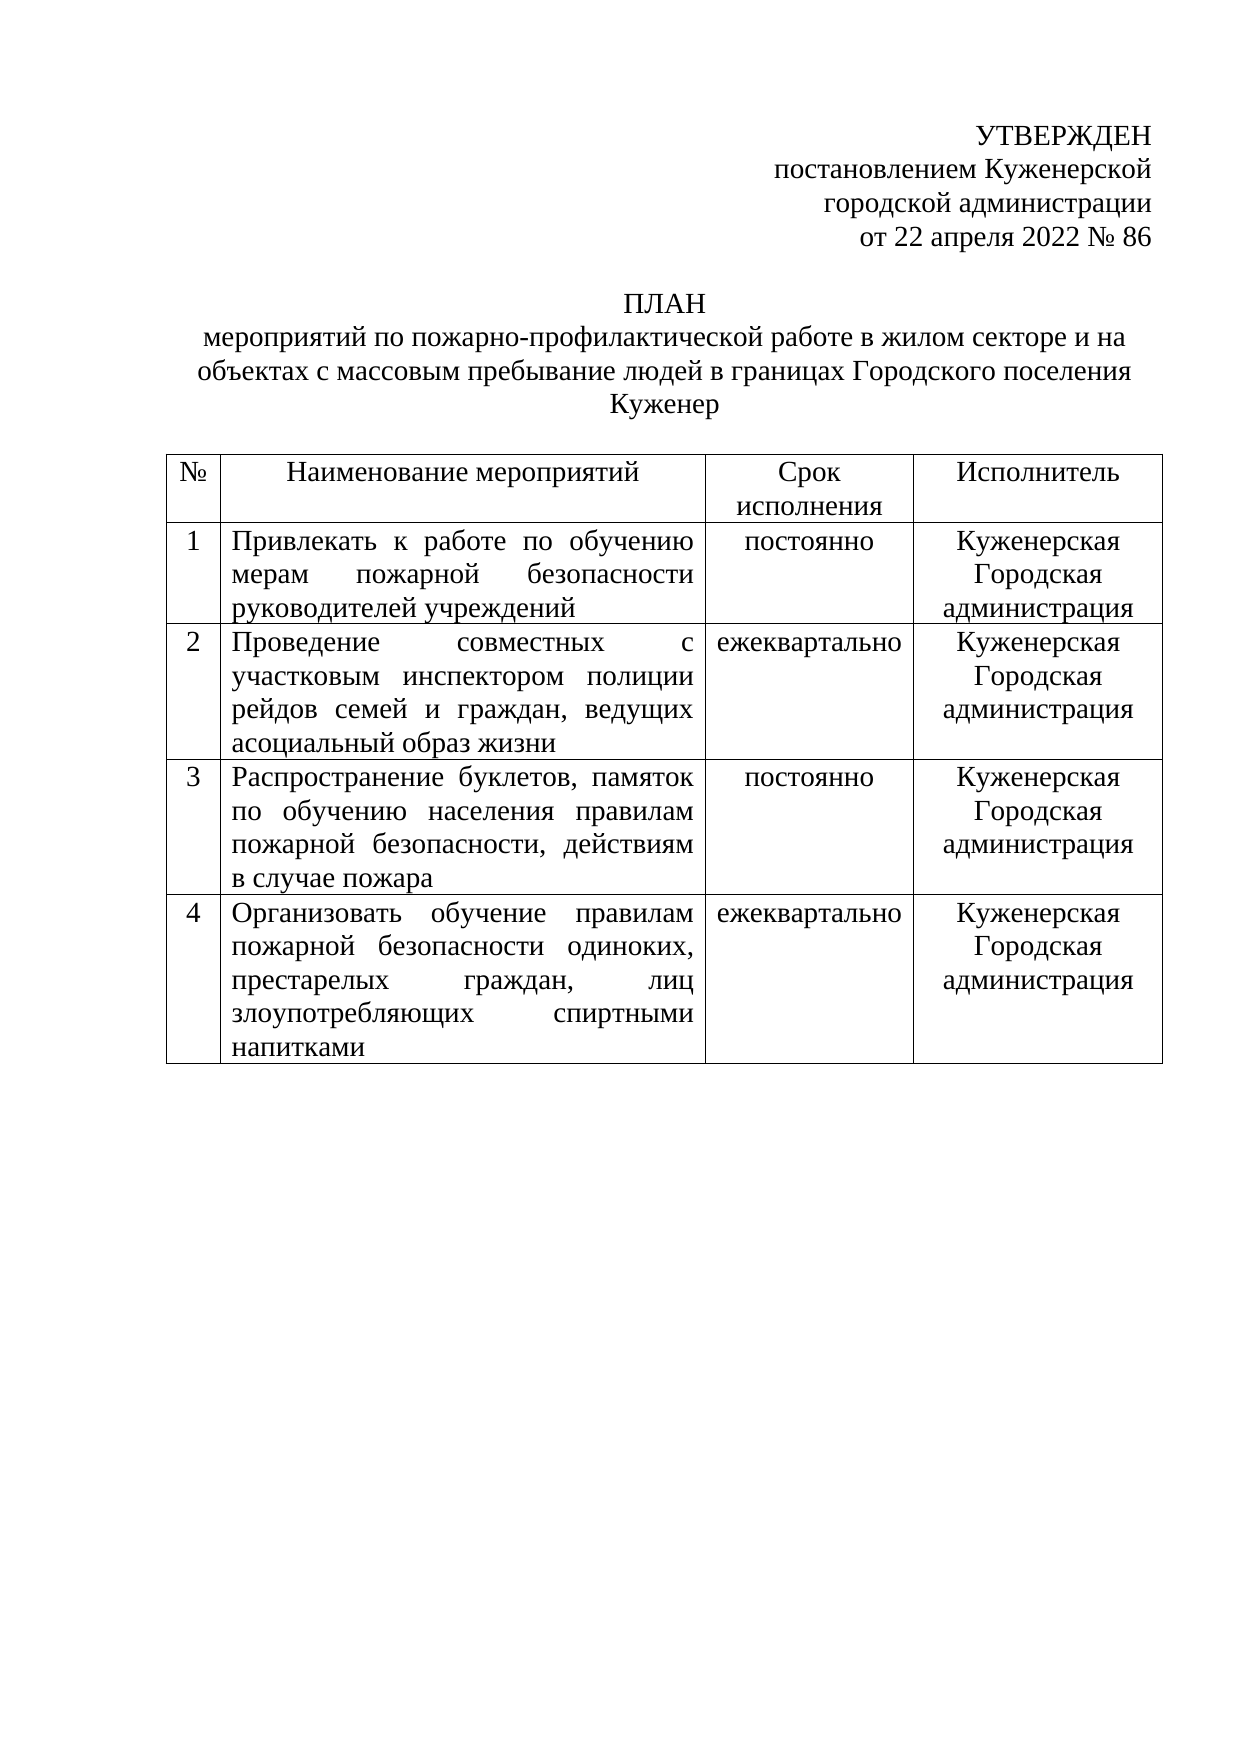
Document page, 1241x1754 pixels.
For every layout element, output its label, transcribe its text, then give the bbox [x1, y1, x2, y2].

table_cell постоянно [706, 523, 913, 623]
text постановлением Куженерской [177, 152, 1152, 185]
table_header Исполнитель [914, 455, 1162, 522]
text городской администрации [177, 185, 1152, 219]
table_cell Куженерская Городская администрация [914, 523, 1162, 623]
table_cell Распространение буклетов, памяток по обучению населения правилам пожарной безопасности, действиям в случае пожара [221, 760, 705, 894]
table_cell 2 [167, 624, 220, 758]
table_cell 3 [167, 760, 220, 894]
table_header Срок исполнения [706, 455, 913, 522]
text УТВЕРЖДЕН [177, 118, 1152, 152]
table_cell Организовать обучение правилам пожарной безопасности одиноких, престарелых граждан, лиц злоупотребляющих спиртными напитками [221, 895, 705, 1062]
table_cell Куженерская Городская администрация [914, 624, 1162, 758]
table_cell Куженерская Городская администрация [914, 895, 1162, 1062]
table_header № [167, 455, 220, 522]
text ПЛАН [177, 286, 1152, 319]
table_cell 1 [167, 523, 220, 623]
text от 22 апреля 2022 № 86 [177, 219, 1152, 252]
table_cell ежеквартально [706, 624, 913, 758]
table_cell Привлекать к работе по обучению мерам пожарной безопасности руководителей учреждений [221, 523, 705, 623]
text мероприятий по пожарно-профилактической работе в жилом секторе и на объектах с массовым пребывание людей в границах Городского поселения Куженер [177, 319, 1152, 420]
table_header Наименование мероприятий [221, 455, 705, 522]
table_cell ежеквартально [706, 895, 913, 1062]
table_cell Проведение совместных с участковым инспектором полиции рейдов семей и граждан, ведущих асоциальный образ жизни [221, 624, 705, 758]
table_cell 4 [167, 895, 220, 1062]
table_cell постоянно [706, 760, 913, 894]
table_cell Куженерская Городская администрация [914, 760, 1162, 894]
